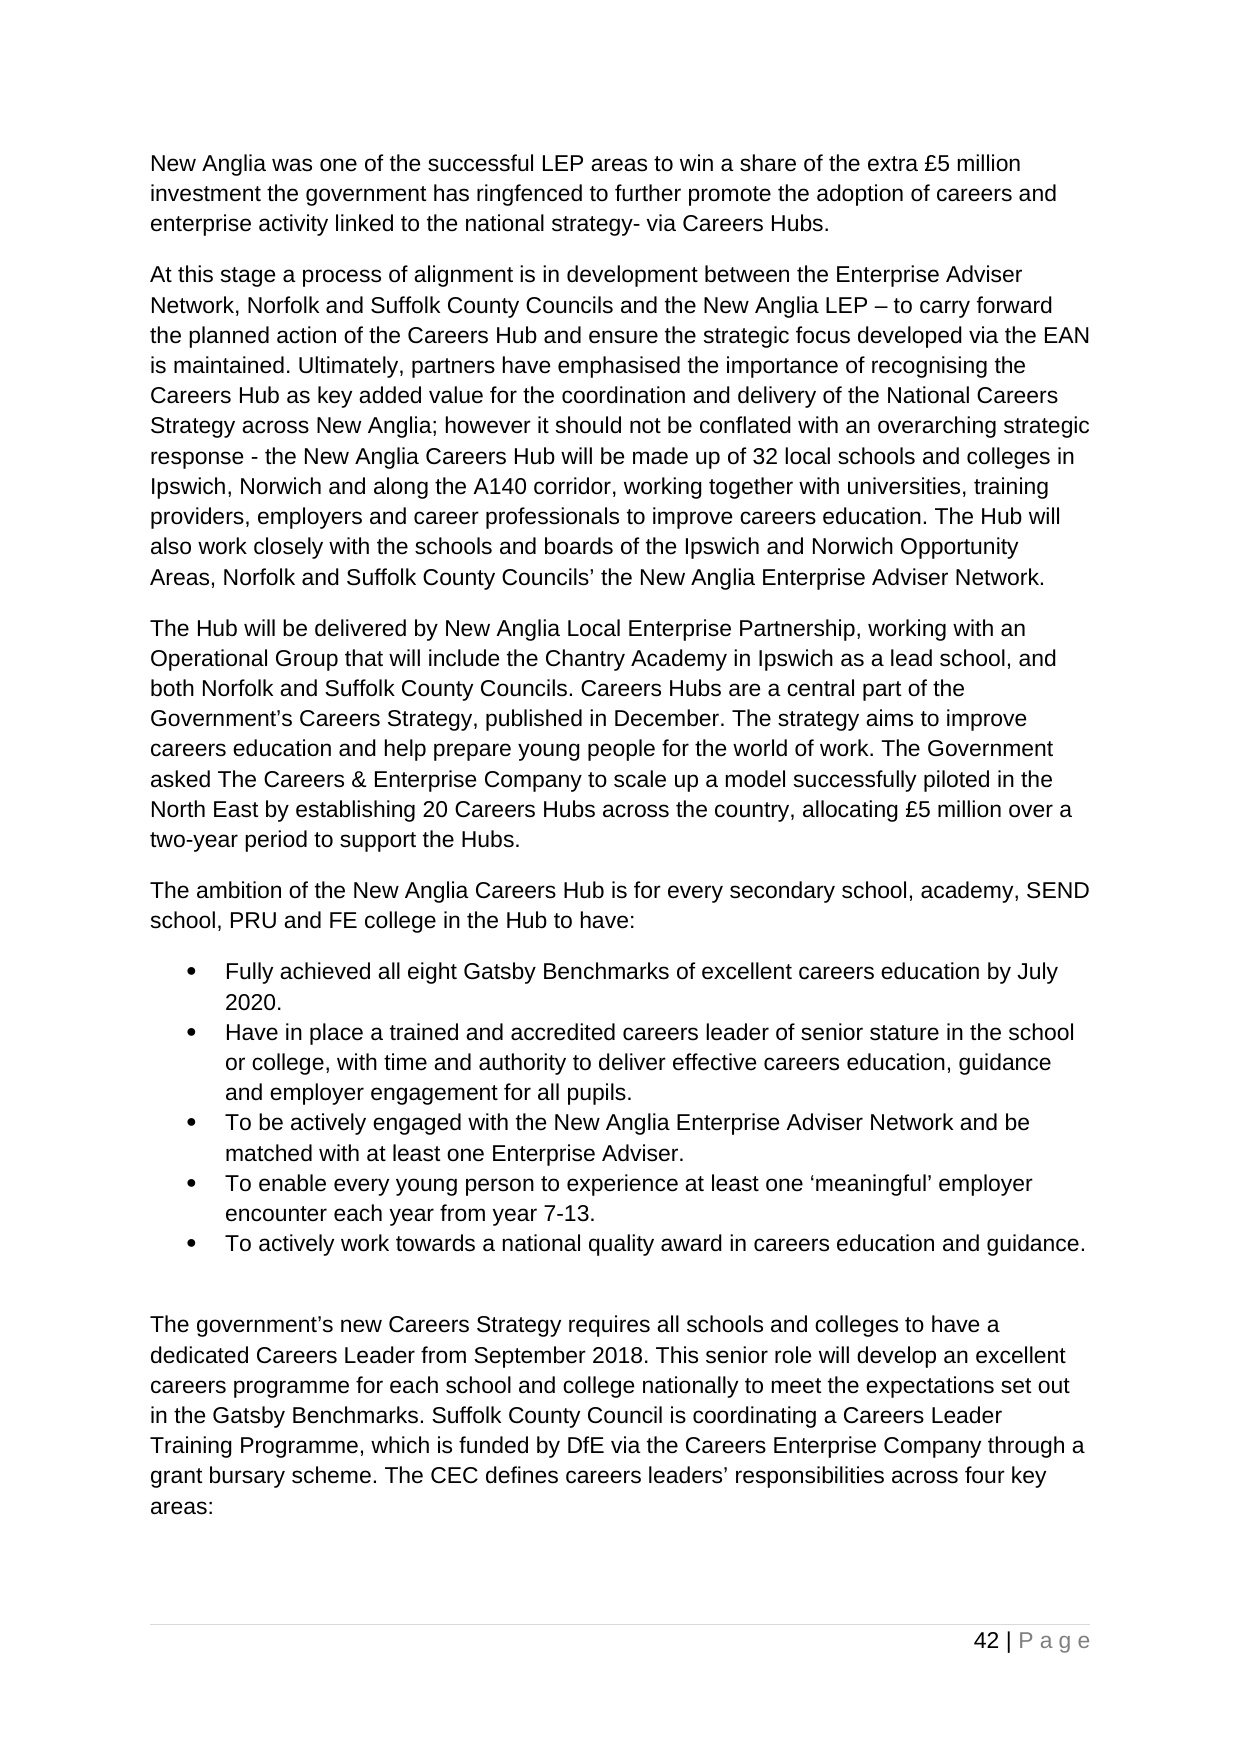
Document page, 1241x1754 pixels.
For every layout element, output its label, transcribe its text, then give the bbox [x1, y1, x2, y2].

list To actively work towards a national quality award in careers education and guidance. [187, 1230, 1090, 1257]
list To be actively engaged with the New Anglia Enterprise Adviser Network and be matched with at least one Enterprise Adviser. [187, 1109, 1090, 1166]
list To enable every young person to experience at least one ‘meaningful’ employer encounter each year from year 7-13. [187, 1170, 1090, 1226]
text The government’s new Careers Strategy requires all schools and colleges to have a dedicated Careers Leader from September 2018. This senior role will develop an excellent careers programme for each school and college nationally to meet the expectations set out in the Gatsby Benchmarks. Suffolk County Council is coordinating a Careers Leader Training Programme, which is funded by DfE via the Careers Enterprise Company through a grant bursary scheme. The CEC defines careers leaders’ responsibilities across four key areas: [150, 1311, 1090, 1519]
text New Anglia was one of the successful LEP areas to win a share of the extra £5 million investment the government has ringfenced to further promote the adoption of careers and enterprise activity linked to the national strategy- via Careers Hubs. [150, 150, 1090, 237]
text The Hub will be delivered by New Anglia Local Enterprise Partnership, working with an Operational Group that will include the Chantry Academy in Ipswich as a lead school, and both Norfolk and Suffolk County Councils. Careers Hubs are a central part of the Government’s Careers Strategy, published in December. The strategy aims to improve careers education and help prepare young people for the world of work. The Government asked The Careers & Enterprise Company to scale up a model successfully piloted in the North East by establishing 20 Careers Hubs across the country, allocating £5 million over a two-year period to support the Hubs. [150, 614, 1090, 852]
text At this stage a process of alignment is in development between the Enterprise Adviser Network, Norfolk and Suffolk County Councils and the New Anglia LEP – to carry forward the planned action of the Careers Hub and ensure the strategic focus developed via the EAN is maintained. Ultimately, partners have emphasised the importance of recognising the Careers Hub as key added value for the coordination and delivery of the National Careers Strategy across New Anglia; however it should not be conflated with an overarching strategic response - the New Anglia Careers Hub will be made up of 32 local schools and colleges in Ipswich, Norwich and along the A140 corridor, working together with universities, training providers, employers and career professionals to improve careers education. The Hub will also work closely with the schools and boards of the Ipswich and Norwich Opportunity Areas, Norfolk and Suffolk County Councils’ the New Anglia Enterprise Adviser Network. [150, 261, 1090, 590]
list Fully achieved all eight Gatsby Benchmarks of excellent careers education by July 2020. [187, 958, 1090, 1015]
text The ambition of the New Anglia Careers Hub is for every secondary school, academy, SEND school, PRU and FE college in the Hub to have: [150, 877, 1090, 934]
list Have in place a trained and accredited careers leader of senior stature in the school or college, with time and authority to deliver effective careers education, guidance and employer engagement for all pupils. [187, 1019, 1090, 1106]
